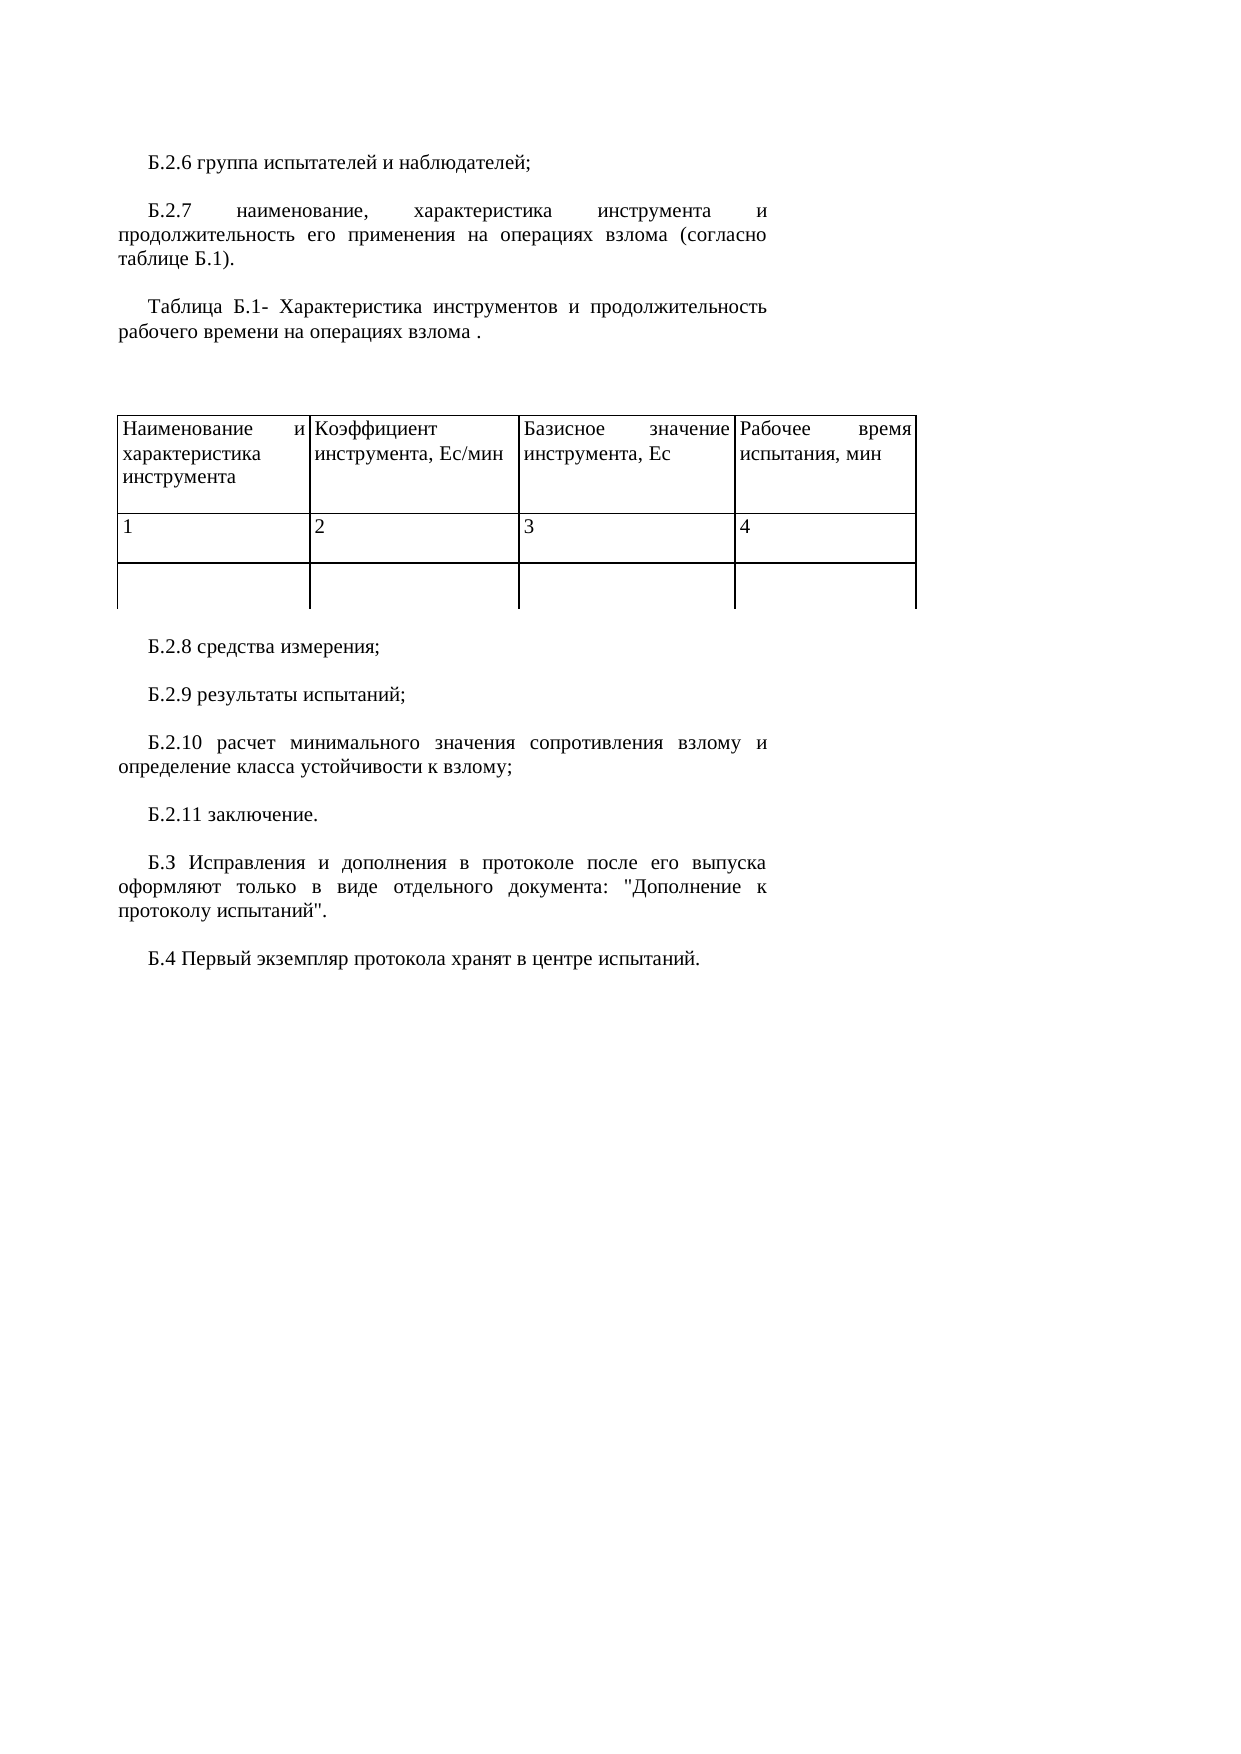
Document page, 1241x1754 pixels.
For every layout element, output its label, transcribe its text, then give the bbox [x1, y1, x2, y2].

text Б.2.9 результаты испытаний; [118, 682, 768, 706]
table_cell [520, 564, 734, 609]
text Б.З Исправления и дополнения в протоколе после его выпуска оформляют только в виде отдельного документа: "Дополнение к протоколу испытаний". [118, 850, 768, 922]
text Б.2.8 средства измерения; [118, 633, 768, 657]
table_header Коэффициент инструмента, Ес/мин [311, 416, 518, 512]
text Б.2.11 заключение. [118, 802, 768, 826]
table_cell [118, 564, 309, 609]
text Б.4 Первый экземпляр протокола хранят в центре испытаний. [118, 946, 768, 970]
table_cell [311, 564, 518, 609]
table_cell 4 [736, 514, 915, 562]
text Б.2.7 наименование, характеристика инструмента и продолжительность его применения на операциях взлома (согласно таблице Б.1). [118, 198, 768, 270]
table_cell [736, 564, 915, 609]
table_header Рабочее время испытания, мин [736, 416, 915, 512]
table_cell 3 [520, 514, 734, 562]
text Таблица Б.1- Характеристика инструментов и продолжительность рабочего времени на операциях взлома . [118, 294, 768, 342]
text Б.2.6 группа испытателей и наблюдателей; [118, 150, 768, 174]
table_cell 1 [118, 514, 309, 562]
table_cell 2 [311, 514, 518, 562]
table_header Базисное значение инструмента, Ес [520, 416, 734, 512]
text Б.2.10 расчет минимального значения сопротивления взлому и определение класса устойчивости к взлому; [118, 730, 768, 778]
table_header Наименование и характеристика инструмента [118, 416, 309, 512]
